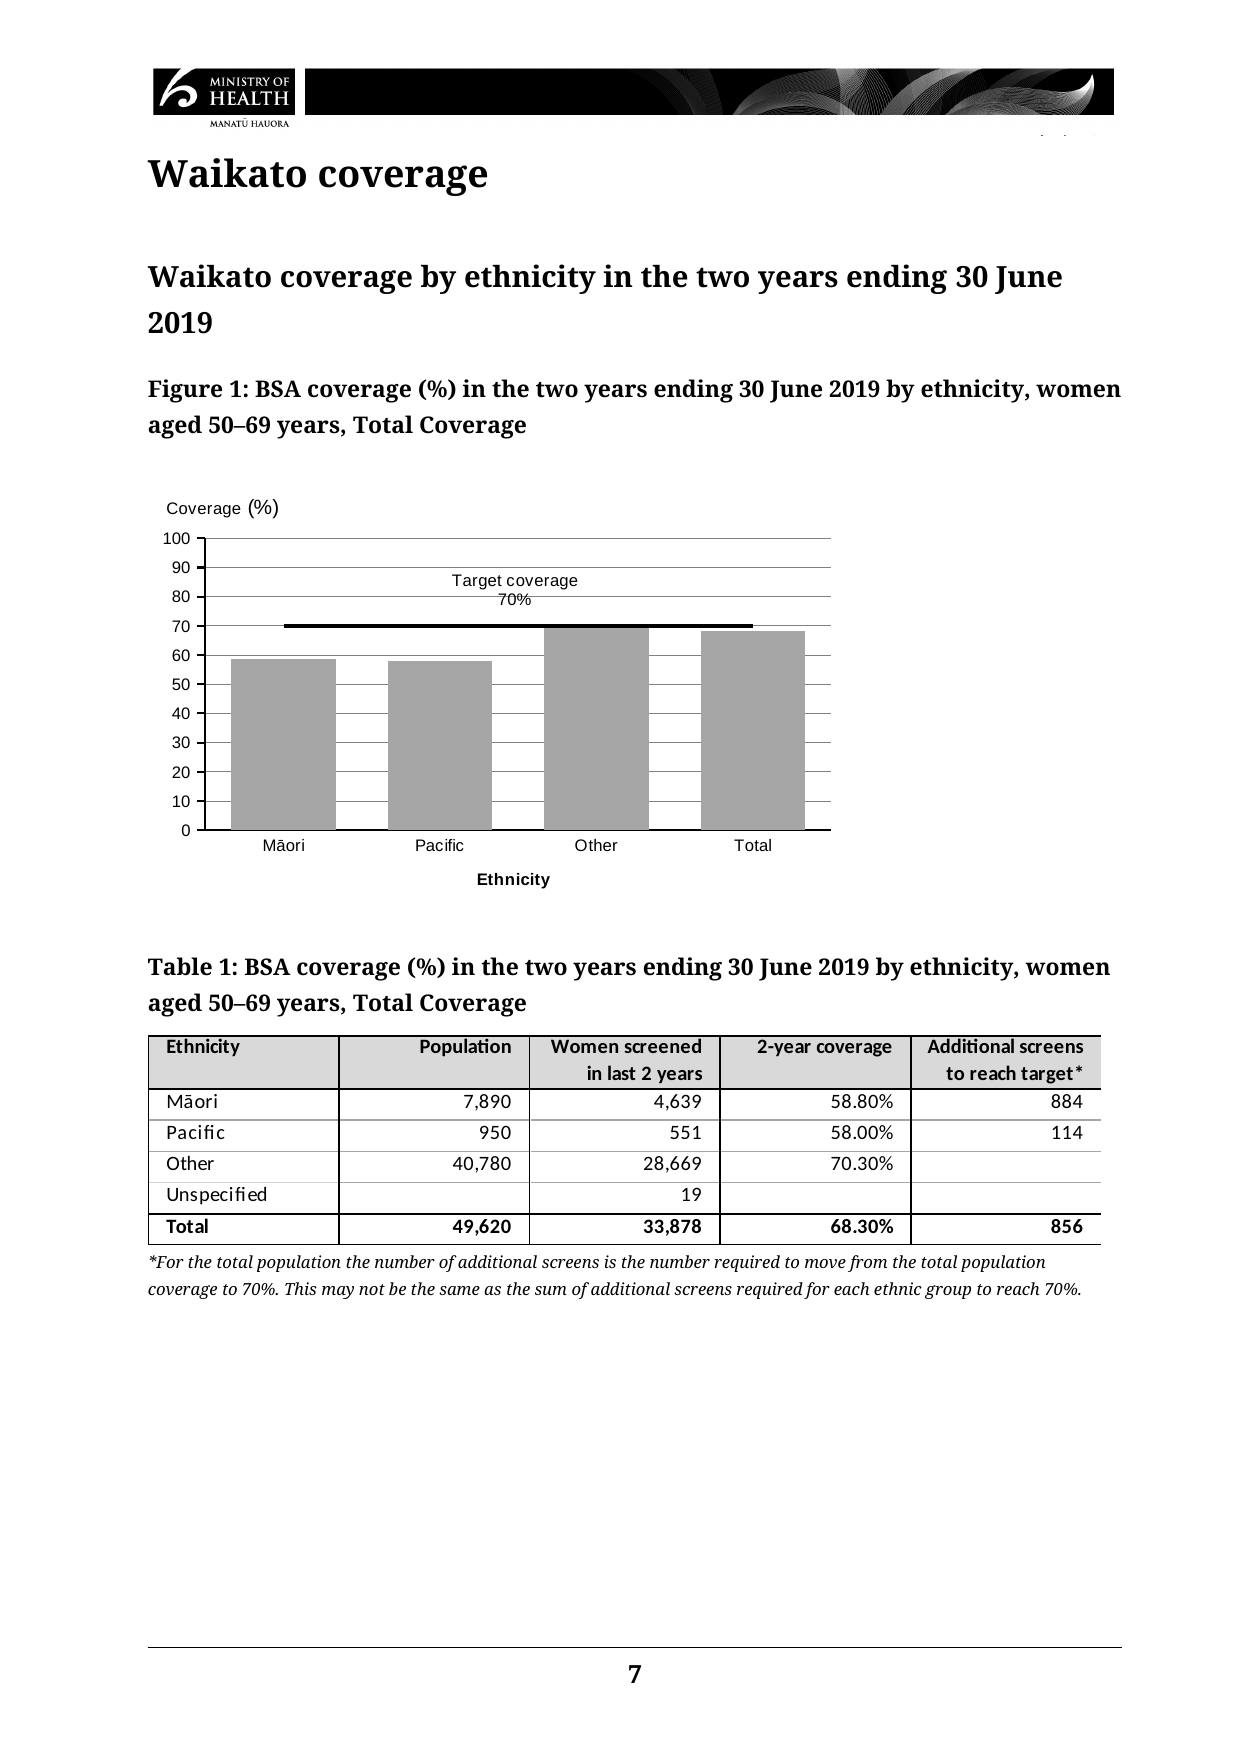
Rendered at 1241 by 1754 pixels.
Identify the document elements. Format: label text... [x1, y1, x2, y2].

subtitle Waikato coverage [148, 148, 1122, 199]
text Table 1: BSA coverage (%) in the two years ending 30 June 2019 by ethnicity, women aged 50–69 years, Total Coverage [148, 951, 1122, 1018]
text Figure 1: BSA coverage (%) in the two years ending 30 June 2019 by ethnicity, women aged 50–69 years, Total Coverage [148, 373, 1122, 440]
picture [147, 59, 1123, 136]
subtitle Waikato coverage by ethnicity in the two years ending 30 June 2019 [148, 256, 1122, 342]
text *For the total population the number of additional screens is the number required to move from the total population coverage to 70%. This may not be the same as the sum of additional screens required for each ethnic group to reach 70%. [148, 1251, 1122, 1300]
